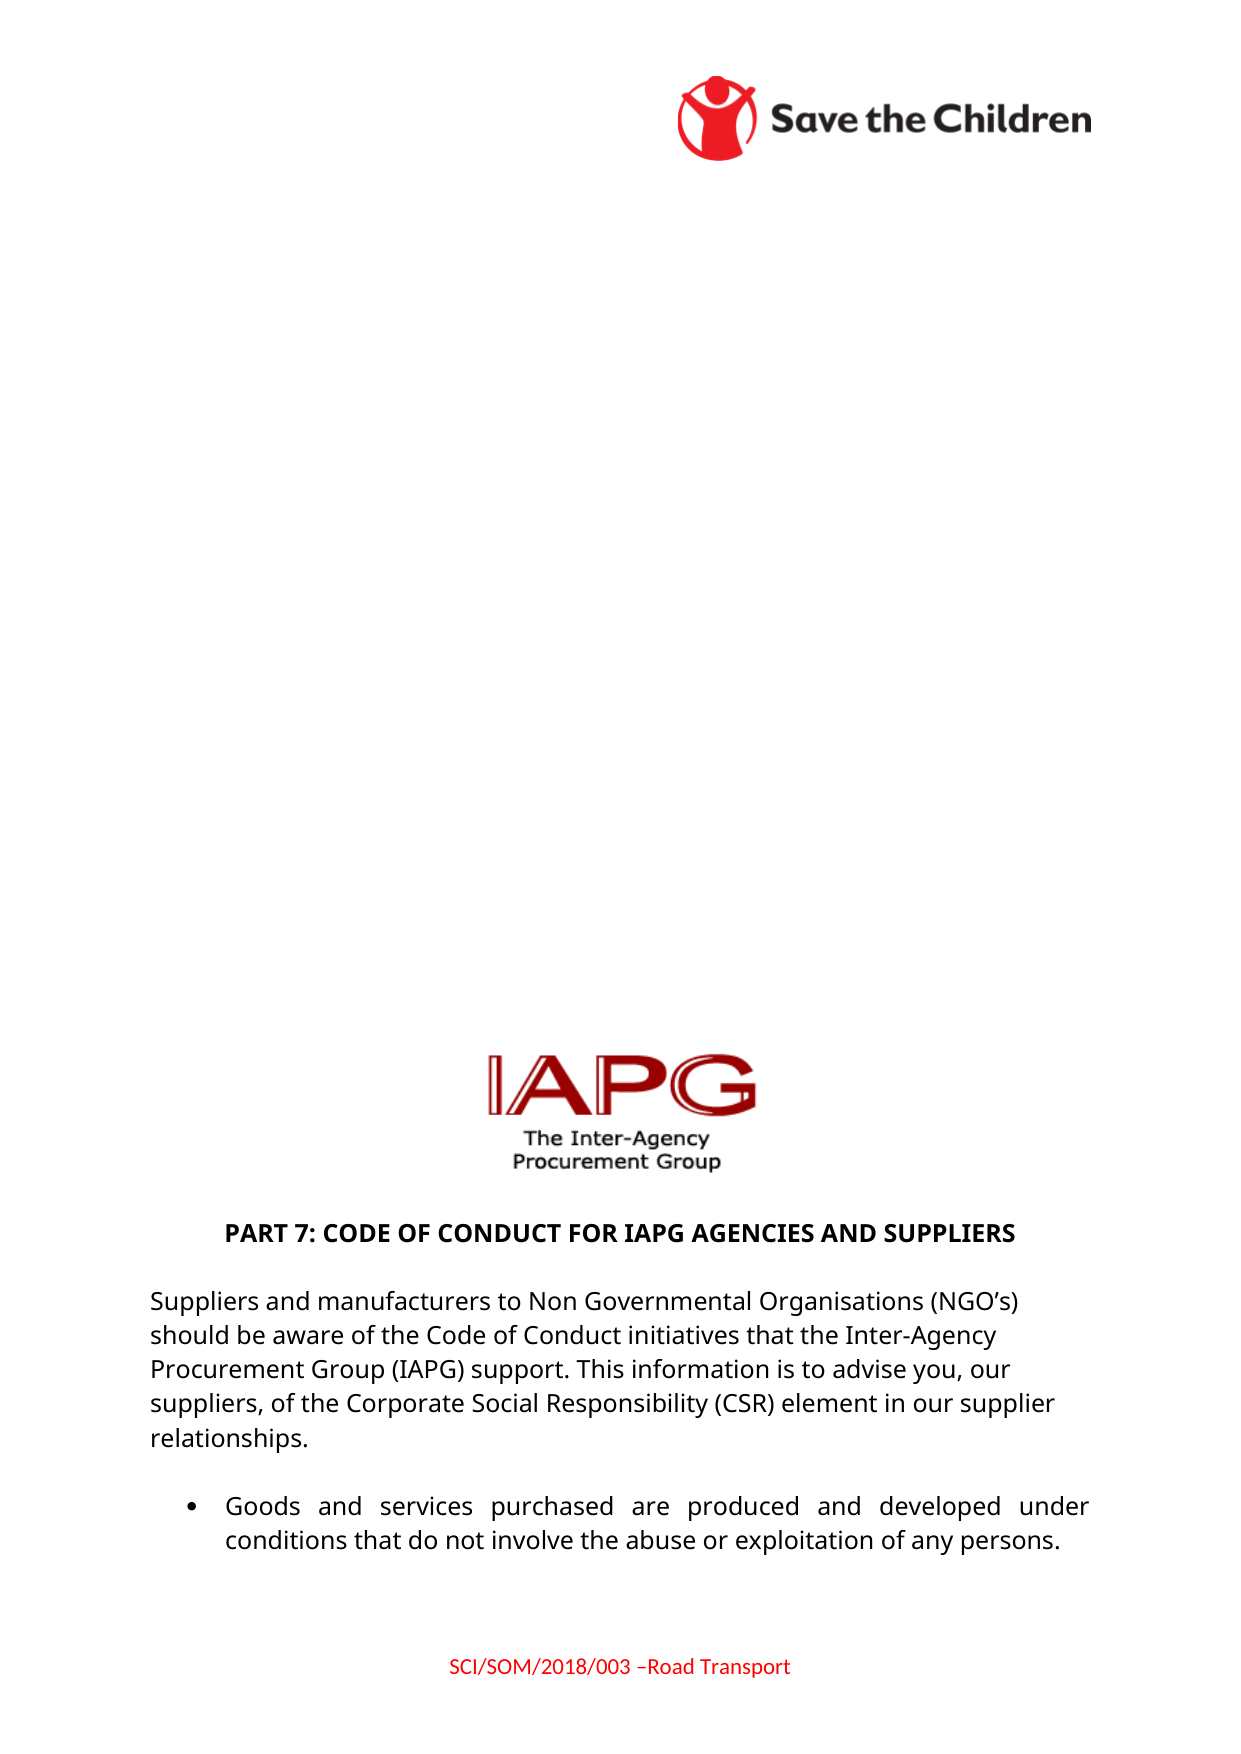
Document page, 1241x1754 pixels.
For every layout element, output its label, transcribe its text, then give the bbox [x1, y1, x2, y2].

picture [677, 76, 1091, 161]
text PART 7: CODE OF CONDUCT FOR IAPG AGENCIES AND SUPPLIERS [150, 1216, 1090, 1250]
list Goods and services purchased are produced and developed under conditions that do not involve the abuse or exploitation of any persons. [187, 1488, 1090, 1556]
text Suppliers and manufacturers to Non Governmental Organisations (NGO’s) should be aware of the Code of Conduct initiatives that the Inter-Agency Procurement Group (IAPG) support. This information is to advise you, our suppliers, of the Corporate Social Responsibility (CSR) element in our supplier relationships. [150, 1284, 1090, 1454]
